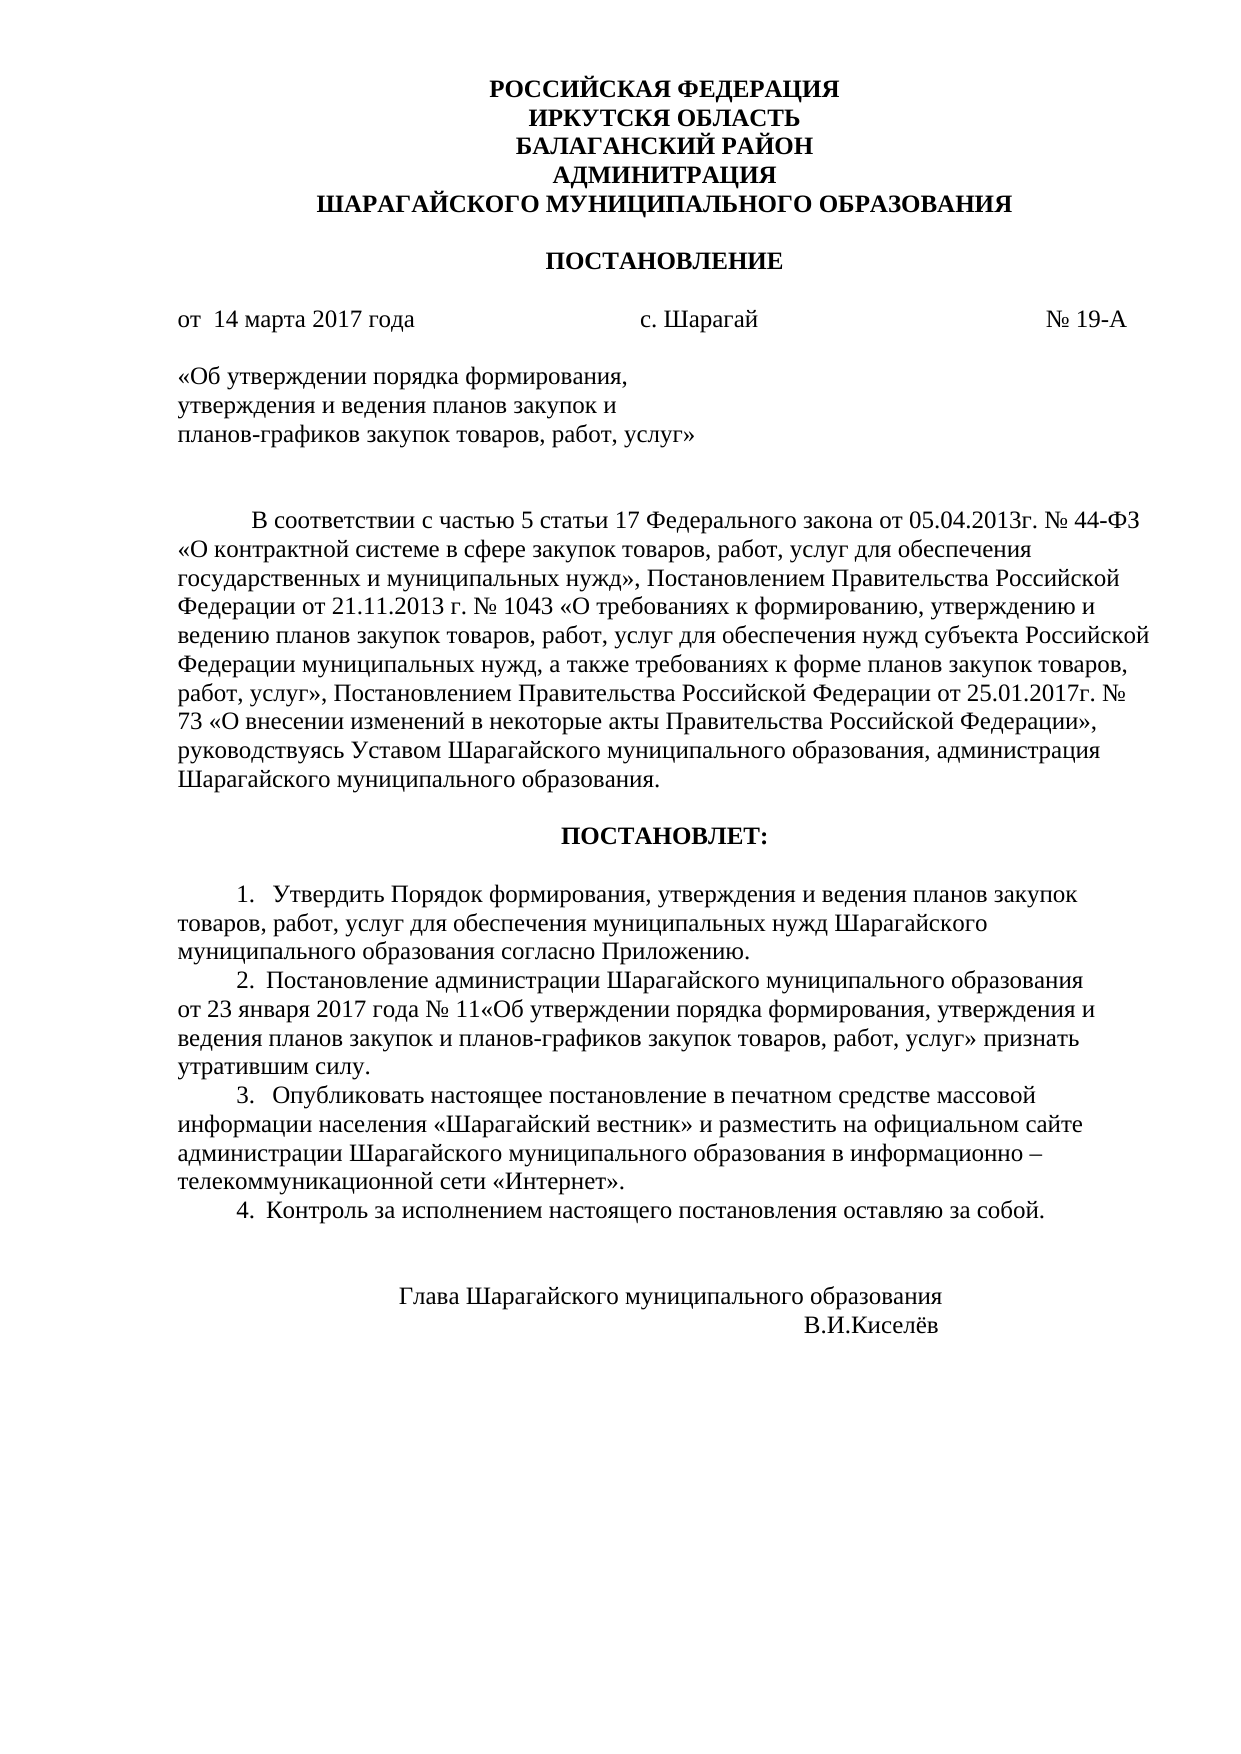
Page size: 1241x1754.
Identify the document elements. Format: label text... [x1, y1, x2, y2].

text от 14 марта 2017 года с. Шарагай № 19-А [177, 304, 1152, 333]
text БАЛАГАНСКИЙ РАЙОН [177, 131, 1152, 160]
text от 23 января 2017 года № 11«Об утверждении порядка формирования, утверждения и ведения планов закупок и планов-графиков закупок товаров, работ, услуг» признать утратившим силу. [177, 994, 1152, 1080]
text планов-графиков закупок товаров, работ, услуг» [177, 419, 1152, 448]
text утверждения и ведения планов закупок и [177, 390, 1152, 419]
text ПОСТАНОВЛЕТ: [177, 821, 1152, 850]
list Утвердить Порядок формирования, утверждения и ведения планов закупок товаров, работ, услуг для обеспечения муниципальных нужд Шарагайского муниципального образования согласно Приложению. [177, 879, 1152, 965]
text В.И.Киселёв [693, 1310, 1152, 1339]
text РОССИЙСКАЯ ФЕДЕРАЦИЯ [177, 74, 1152, 103]
text ПОСТАНОВЛЕНИЕ [177, 246, 1152, 275]
text «Об утверждении порядка формирования, [177, 361, 1152, 390]
text ИРКУТСКЯ ОБЛАСТЬ [177, 103, 1152, 131]
list Постановление администрации Шарагайского муниципального образования [177, 965, 1152, 994]
list Опубликовать настоящее постановление в печатном средстве массовой информации населения «Шарагайский вестник» и разместить на официальном сайте администрации Шарагайского муниципального образования в информационно – телекоммуникационной сети «Интернет». [177, 1080, 1152, 1195]
text В соответствии с частью 5 статьи 17 Федерального закона от 05.04.2013г. № 44-ФЗ «О контрактной системе в сфере закупок товаров, работ, услуг для обеспечения государственных и муниципальных нужд», Постановлением Правительства Российской Федерации от 21.11.2013 г. № 1043 «О требованиях к формированию, утверждению и ведению планов закупок товаров, работ, услуг для обеспечения нужд субъекта Российской Федерации муниципальных нужд, а также требованиях к форме планов закупок товаров, работ, услуг», Постановлением Правительства Российской Федерации от 25.01.2017г. № 73 «О внесении изменений в некоторые акты Правительства Российской Федерации», руководствуясь Уставом Шарагайского муниципального образования, администрация Шарагайского муниципального образования. [177, 505, 1152, 793]
text АДМИНИТРАЦИЯ ШАРАГАЙСКОГО МУНИЦИПАЛЬНОГО ОБРАЗОВАНИЯ [177, 160, 1152, 218]
text Глава Шарагайского муниципального образования [325, 1281, 1152, 1310]
list Контроль за исполнением настоящего постановления оставляю за собой. [177, 1195, 1152, 1224]
